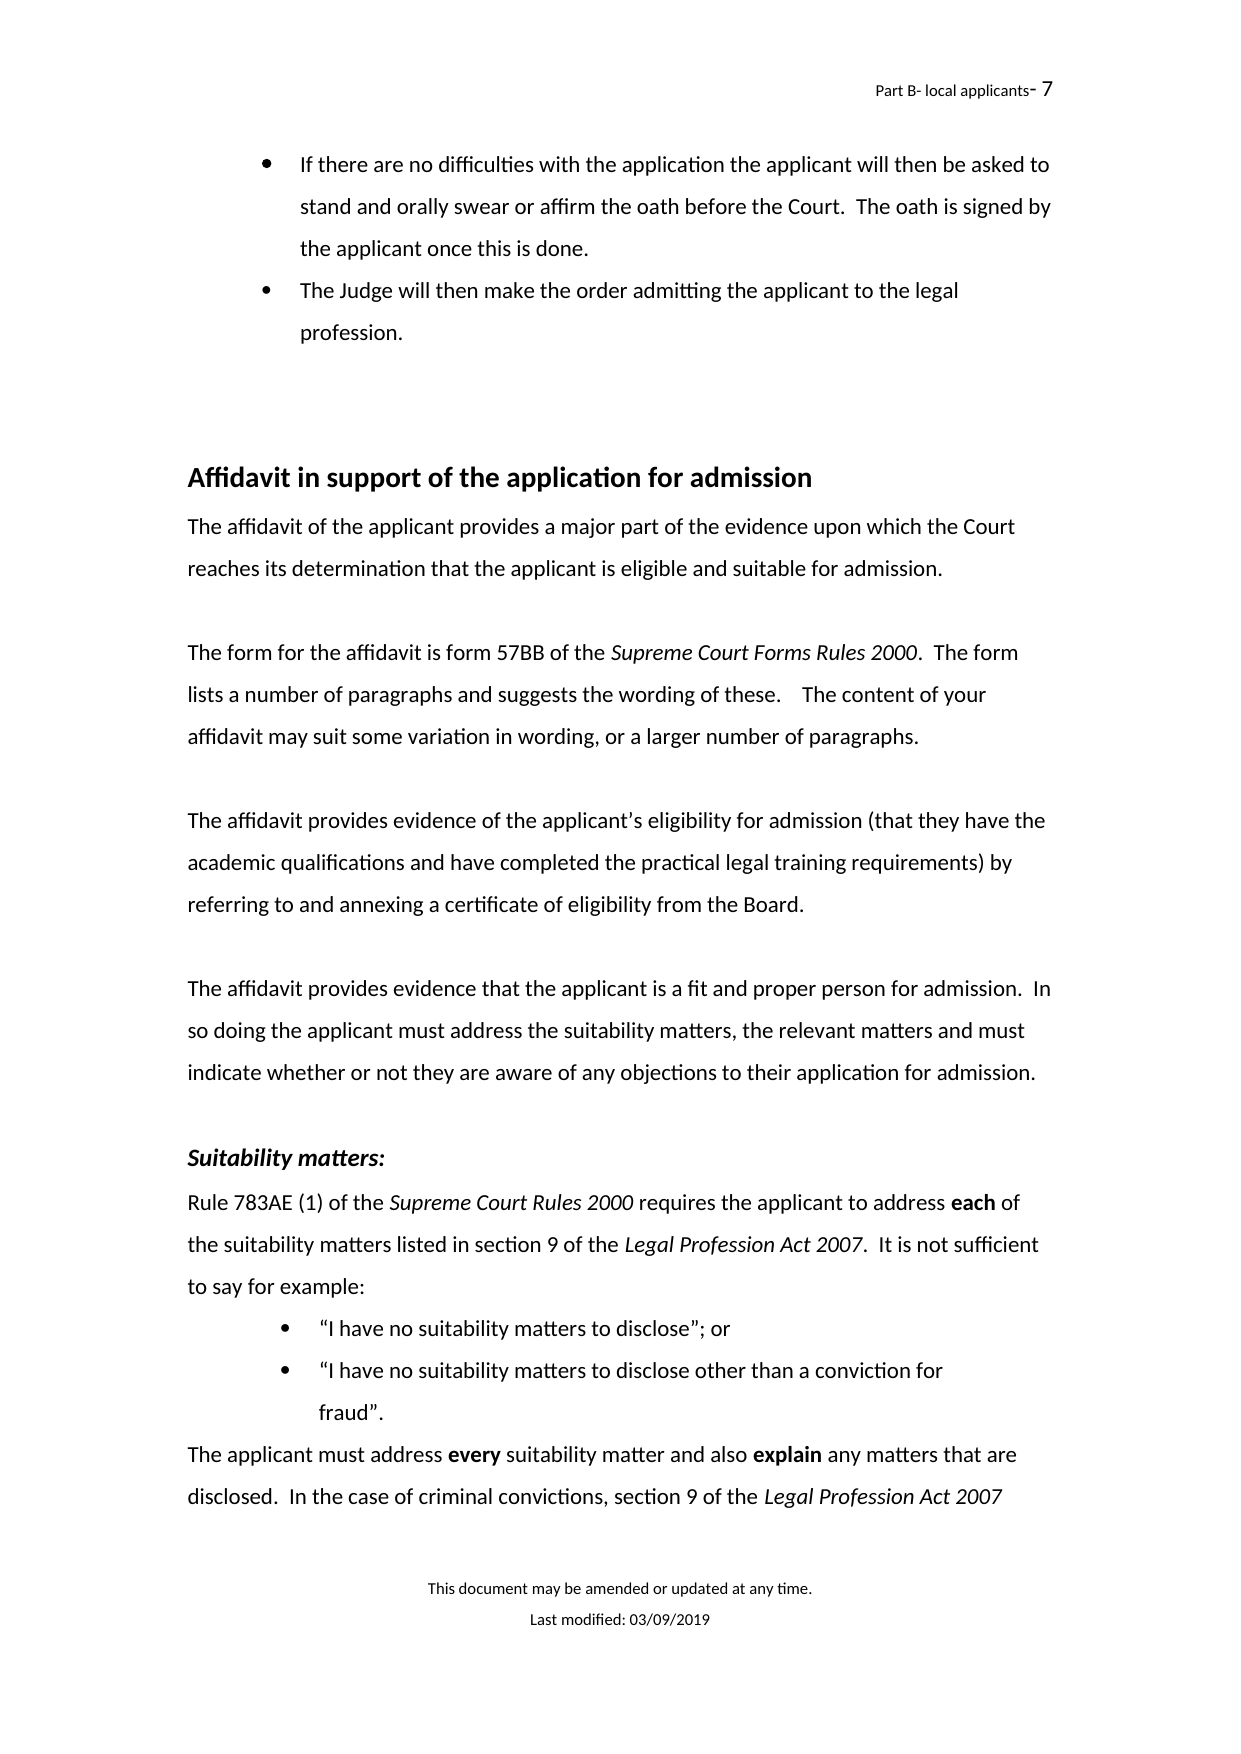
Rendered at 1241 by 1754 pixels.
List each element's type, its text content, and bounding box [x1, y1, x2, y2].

text Affidavit in support of the application for admission [187, 459, 1053, 495]
text Rule 783AE (1) of the Supreme Court Rules 2000 requires the applicant to address each of the suitability matters listed in section 9 of the Legal Profession Act 2007. It is not sufficient to say for example: [187, 1188, 1053, 1300]
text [187, 1440, 1053, 1510]
text The form for the affidavit is form 57BB of the Supreme Court Forms Rules 2000. The form lists a number of paragraphs and suggests the wording of these. The content of your affidavit may suit some variation in wording, or a larger number of paragraphs. [187, 638, 1053, 750]
list “I have no suitability matters to disclose other than a conviction for fraud”. [281, 1356, 993, 1426]
list “I have no suitability matters to disclose”; or [281, 1314, 993, 1342]
text The affidavit of the applicant provides a major part of the evidence upon which the Court reaches its determination that the applicant is eligible and suitable for admission. [187, 512, 1053, 582]
text Suitability matters: [187, 1142, 1053, 1173]
list If there are no difficulties with the application the applicant will then be asked to stand and orally swear or affirm the oath before the Court. The oath is signed by the applicant once this is done. [262, 150, 1053, 262]
text The affidavit provides evidence that the applicant is a fit and proper person for admission. In so doing the applicant must address the suitability matters, the relevant matters and must indicate whether or not they are aware of any objections to their application for admission. [187, 974, 1053, 1086]
list The Judge will then make the order admitting the applicant to the legal profession. [262, 276, 1053, 346]
text The affidavit provides evidence of the applicant’s eligibility for admission (that they have the academic qualifications and have completed the practical legal training requirements) by referring to and annexing a certificate of eligibility from the Board. [187, 806, 1053, 918]
